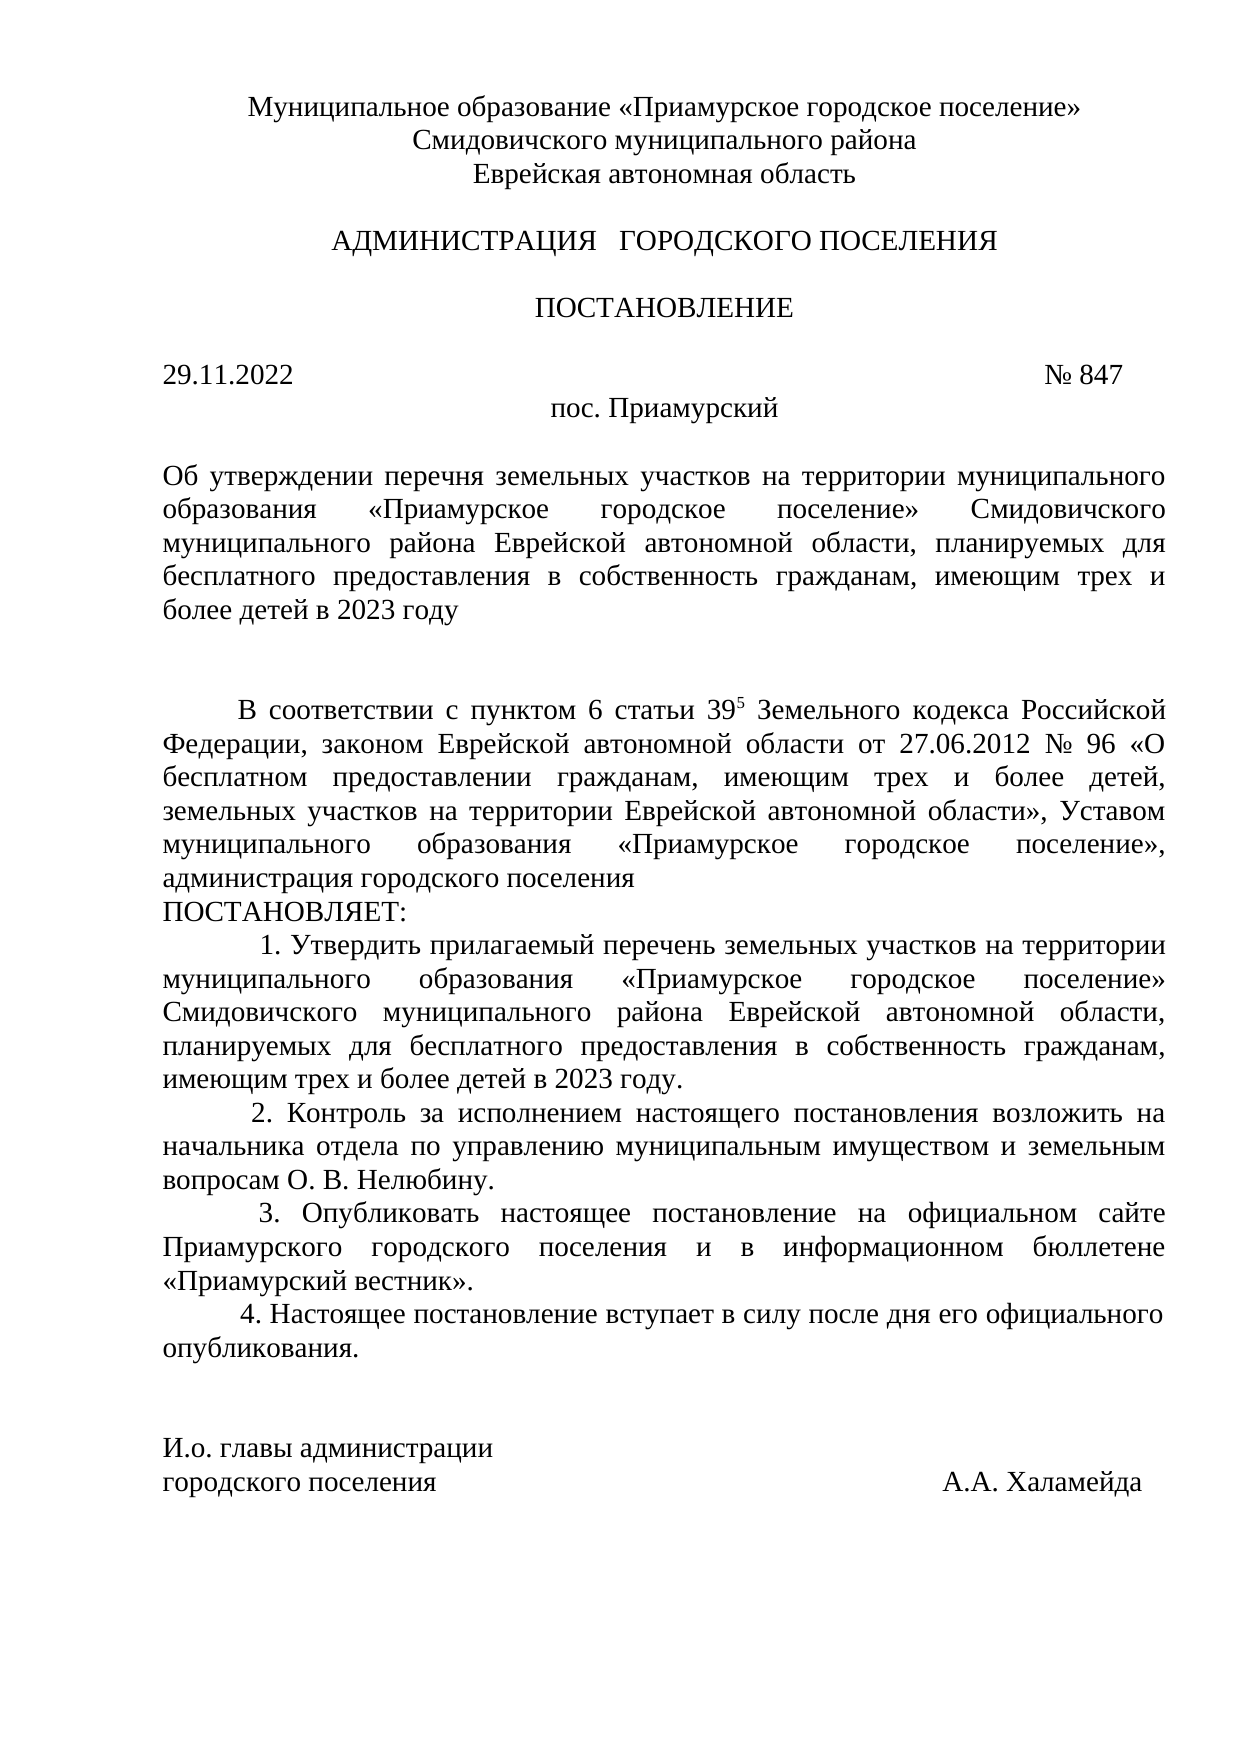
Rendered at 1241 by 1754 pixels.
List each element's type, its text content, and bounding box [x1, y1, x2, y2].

text Смидовичского муниципального района [162, 122, 1166, 156]
text 4. Настоящее постановление вступает в силу после дня его официального опубликования. [162, 1296, 1166, 1363]
text АДМИНИСТРАЦИЯ ГОРОДСКОГО ПОСЕЛЕНИЯ [162, 223, 1166, 256]
text ПОСТАНОВЛЕНИЕ [162, 290, 1166, 323]
text Муниципальное образование «Приамурское городское поселение» [162, 89, 1166, 122]
text Еврейская автономная область [162, 156, 1166, 189]
text 1. Утвердить прилагаемый перечень земельных участков на территории муниципального образования «Приамурское городское поселение» Смидовичского муниципального района Еврейской автономной области, планируемых для бесплатного предоставления в собственность гражданам, имеющим трех и более детей в 2023 году. [162, 927, 1166, 1095]
text 2. Контроль за исполнением настоящего постановления возложить на начальника отдела по управлению муниципальным имуществом и земельным вопросам О. В. Нелюбину. [162, 1095, 1166, 1196]
text городского поселения А.А. Халамейда [162, 1464, 1166, 1497]
text ПОСТАНОВЛЯЕТ: [162, 894, 1166, 927]
text В соответствии с пунктом 6 статьи 395 Земельного кодекса Российской Федерации, законом Еврейской автономной области от 27.06.2012 № 96 «О бесплатном предоставлении гражданам, имеющим трех и более детей, земельных участков на территории Еврейской автономной области», Уставом муниципального образования «Приамурское городское поселение», администрация городского поселения [162, 692, 1166, 894]
text 29.11.2022 № 847 [162, 357, 1166, 391]
text пос. Приамурский [162, 391, 1166, 424]
text 3. Опубликовать настоящее постановление на официальном сайте Приамурского городского поселения и в информационном бюллетене «Приамурский вестник». [162, 1196, 1166, 1296]
text Об утверждении перечня земельных участков на территории муниципального образования «Приамурское городское поселение» Смидовичского муниципального района Еврейской автономной области, планируемых для бесплатного предоставления в собственность гражданам, имеющим трех и более детей в 2023 году [162, 458, 1166, 625]
text И.о. главы администрации [162, 1430, 1166, 1464]
